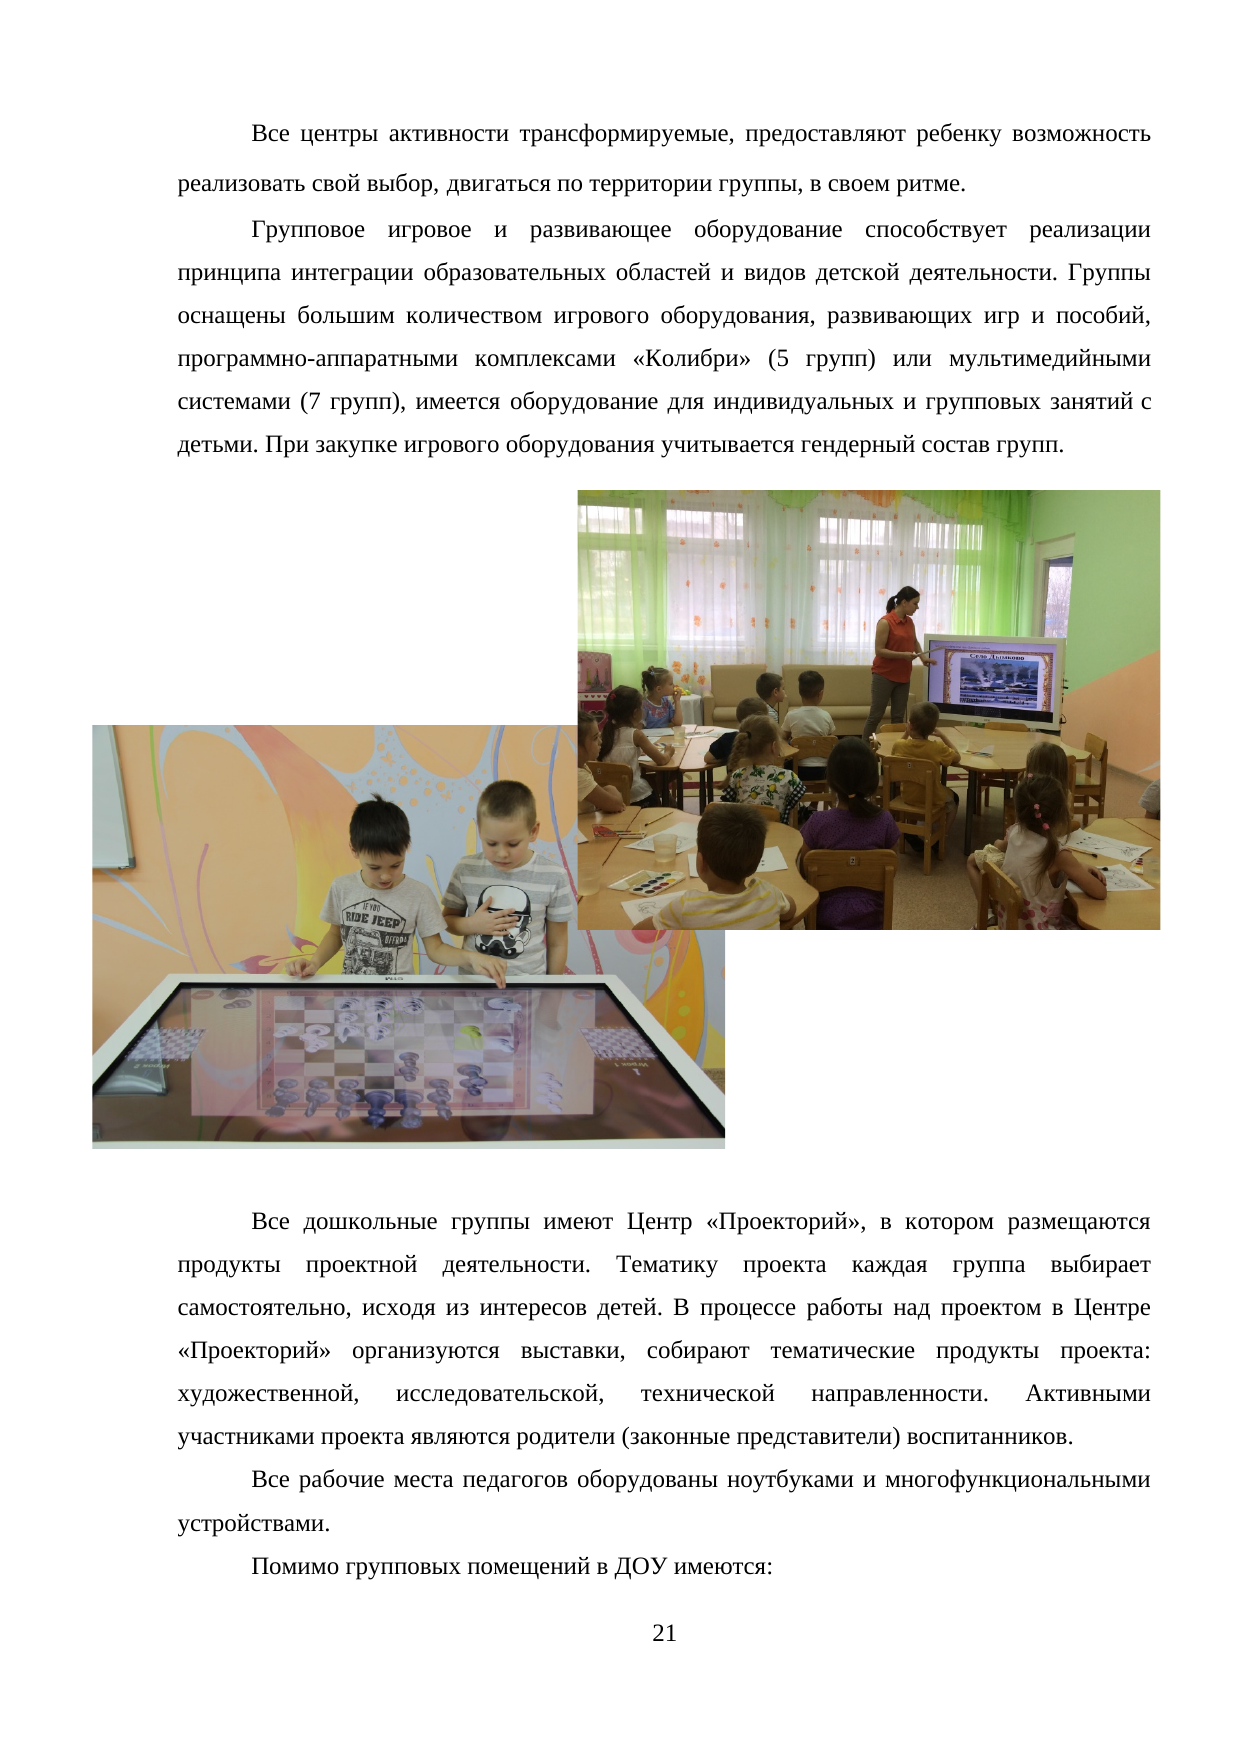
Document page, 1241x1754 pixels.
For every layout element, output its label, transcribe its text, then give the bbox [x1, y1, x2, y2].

text Групповое игровое и развивающее оборудование способствует реализации принципа интеграции образовательных областей и видов детской деятельности. Группы оснащены большим количеством игрового оборудования, развивающих игр и пособий, программно-аппаратными комплексами «Колибри» (5 групп) или мультимедийными системами (7 групп), имеется оборудование для индивидуальных и групповых занятий с детьми. При закупке игрового оборудования учитывается гендерный состав групп. [177, 214, 1152, 458]
text Помимо групповых помещений в ДОУ имеются: [177, 1551, 1152, 1579]
text Все центры активности трансформируемые, предоставляют ребенку возможность реализовать свой выбор, двигаться по территории группы, в своем ритме. [177, 118, 1152, 197]
picture [90, 490, 1161, 1147]
text Все рабочие места педагогов оборудованы ноутбуками и многофункциональными устройствами. [177, 1464, 1152, 1536]
text Все дошкольные группы имеют Центр «Проекторий», в котором размещаются продукты проектной деятельности. Тематику проекта каждая группа выбирает самостоятельно, исходя из интересов детей. В процессе работы над проектом в Центре «Проекторий» организуются выставки, собирают тематические продукты проекта: художественной, исследовательской, технической направленности. Активными участниками проекта являются родители (законные представители) воспитанников. [177, 1206, 1152, 1450]
